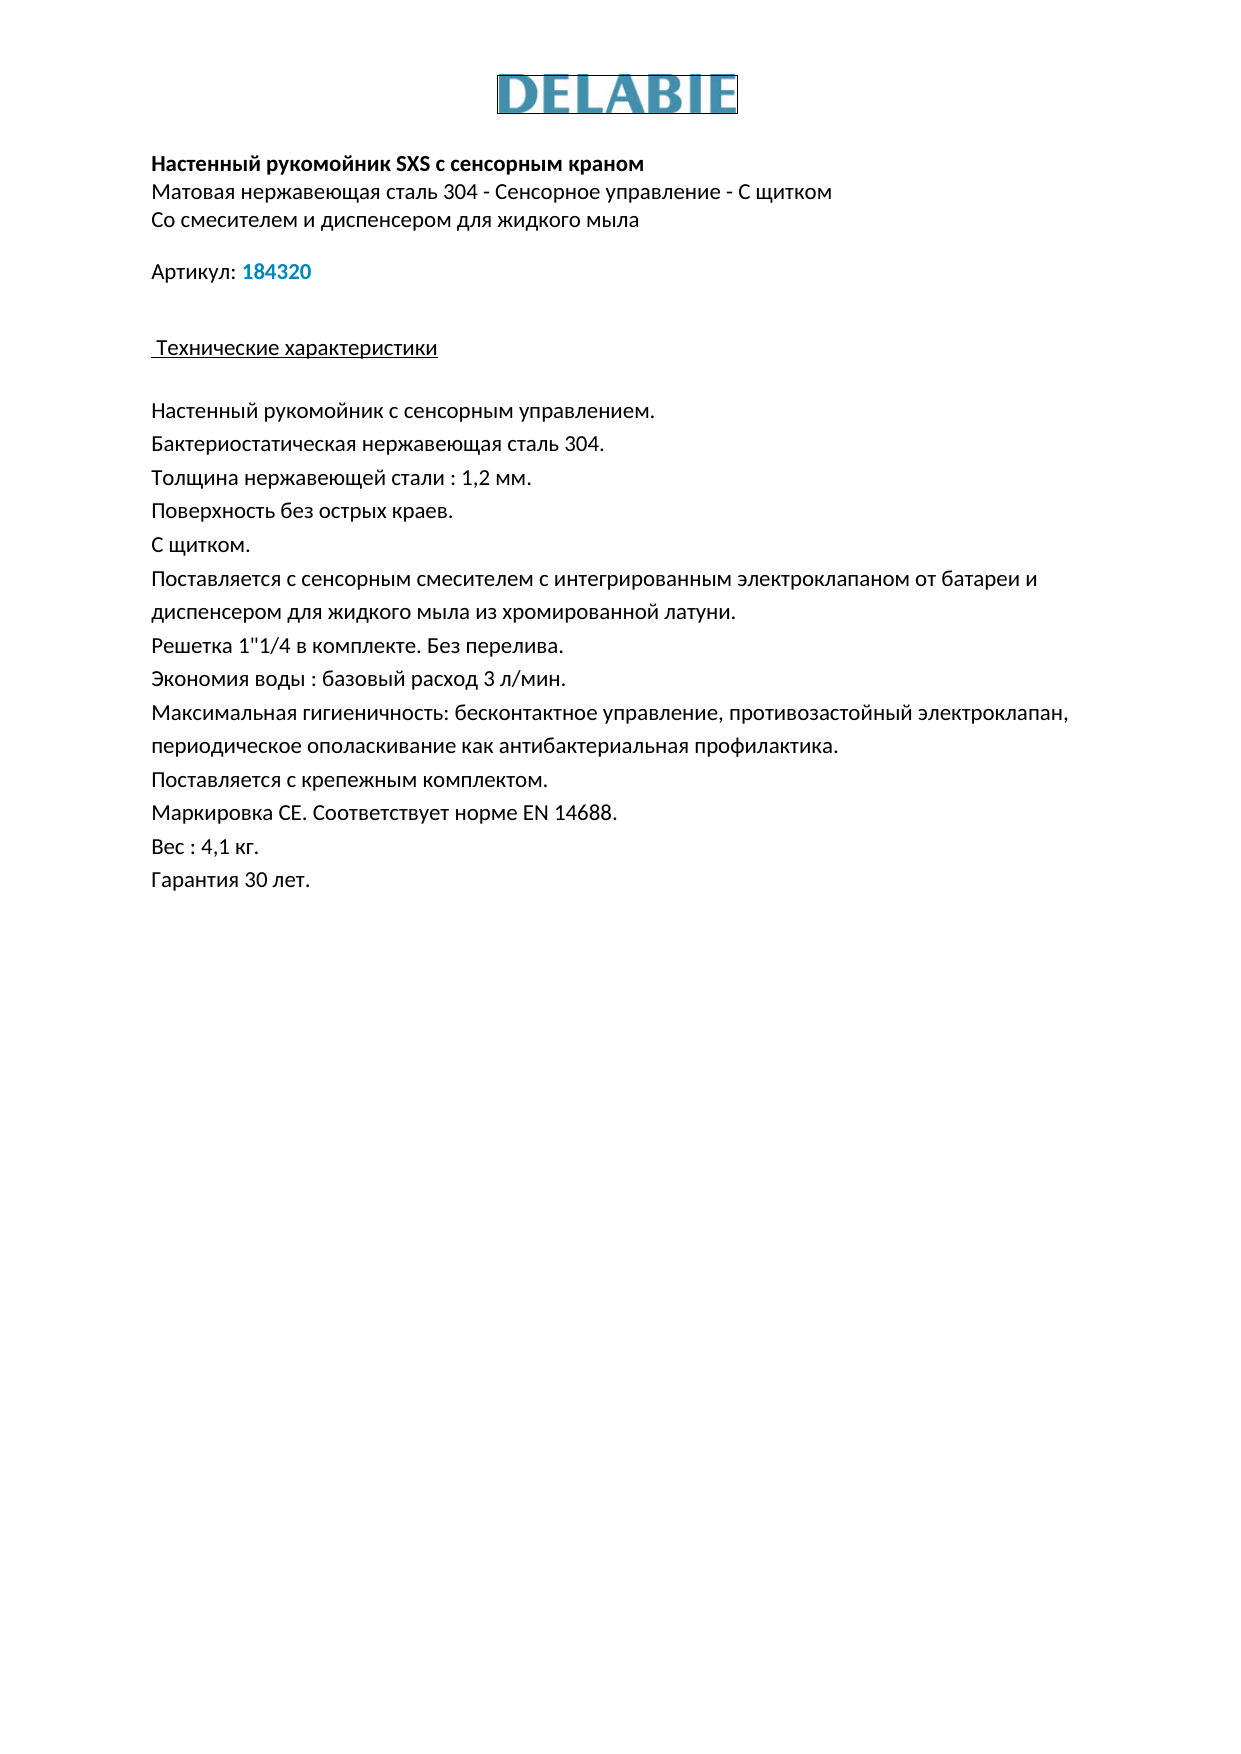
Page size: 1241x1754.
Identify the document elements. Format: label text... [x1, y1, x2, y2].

text Экономия воды : базовый расход 3 л/мин. [151, 664, 1084, 692]
text Со смесителем и диспенсером для жидкого мыла [151, 205, 1084, 233]
text Гарантия 30 лет. [151, 866, 1084, 894]
text Матовая нержавеющая сталь 304 - Сенсорное управление - С щитком [151, 177, 1084, 205]
text Настенный рукомойник с сенсорным управлением. [151, 396, 1084, 424]
text Технические характеристики [151, 333, 1084, 361]
text Поверхность без острых краев. [151, 497, 1084, 525]
text Вес : 4,1 кг. [151, 832, 1084, 860]
text Поставляется с сенсорным смесителем с интегрированным электроклапаном от батареи и диспенсером для жидкого мыла из хромированной латуни. [151, 564, 1084, 625]
text Поставляется с крепежным комплектом. [151, 765, 1084, 793]
text Артикул: 184320 [151, 257, 1084, 285]
text Толщина нержавеющей стали : 1,2 мм. [151, 463, 1084, 491]
text Бактериостатическая нержавеющая сталь 304. [151, 429, 1084, 458]
text Настенный рукомойник SXS с сенсорным краном [151, 149, 1084, 177]
picture [498, 76, 737, 113]
text Решетка 1"1/4 в комплекте. Без перелива. [151, 631, 1084, 659]
text Максимальная гигиеничность: бесконтактное управление, противозастойный электроклапан, периодическое ополаскивание как антибактериальная профилактика. [151, 698, 1084, 759]
text С щитком. [151, 530, 1084, 558]
text Маркировка CE. Соответствует норме EN 14688. [151, 798, 1084, 827]
